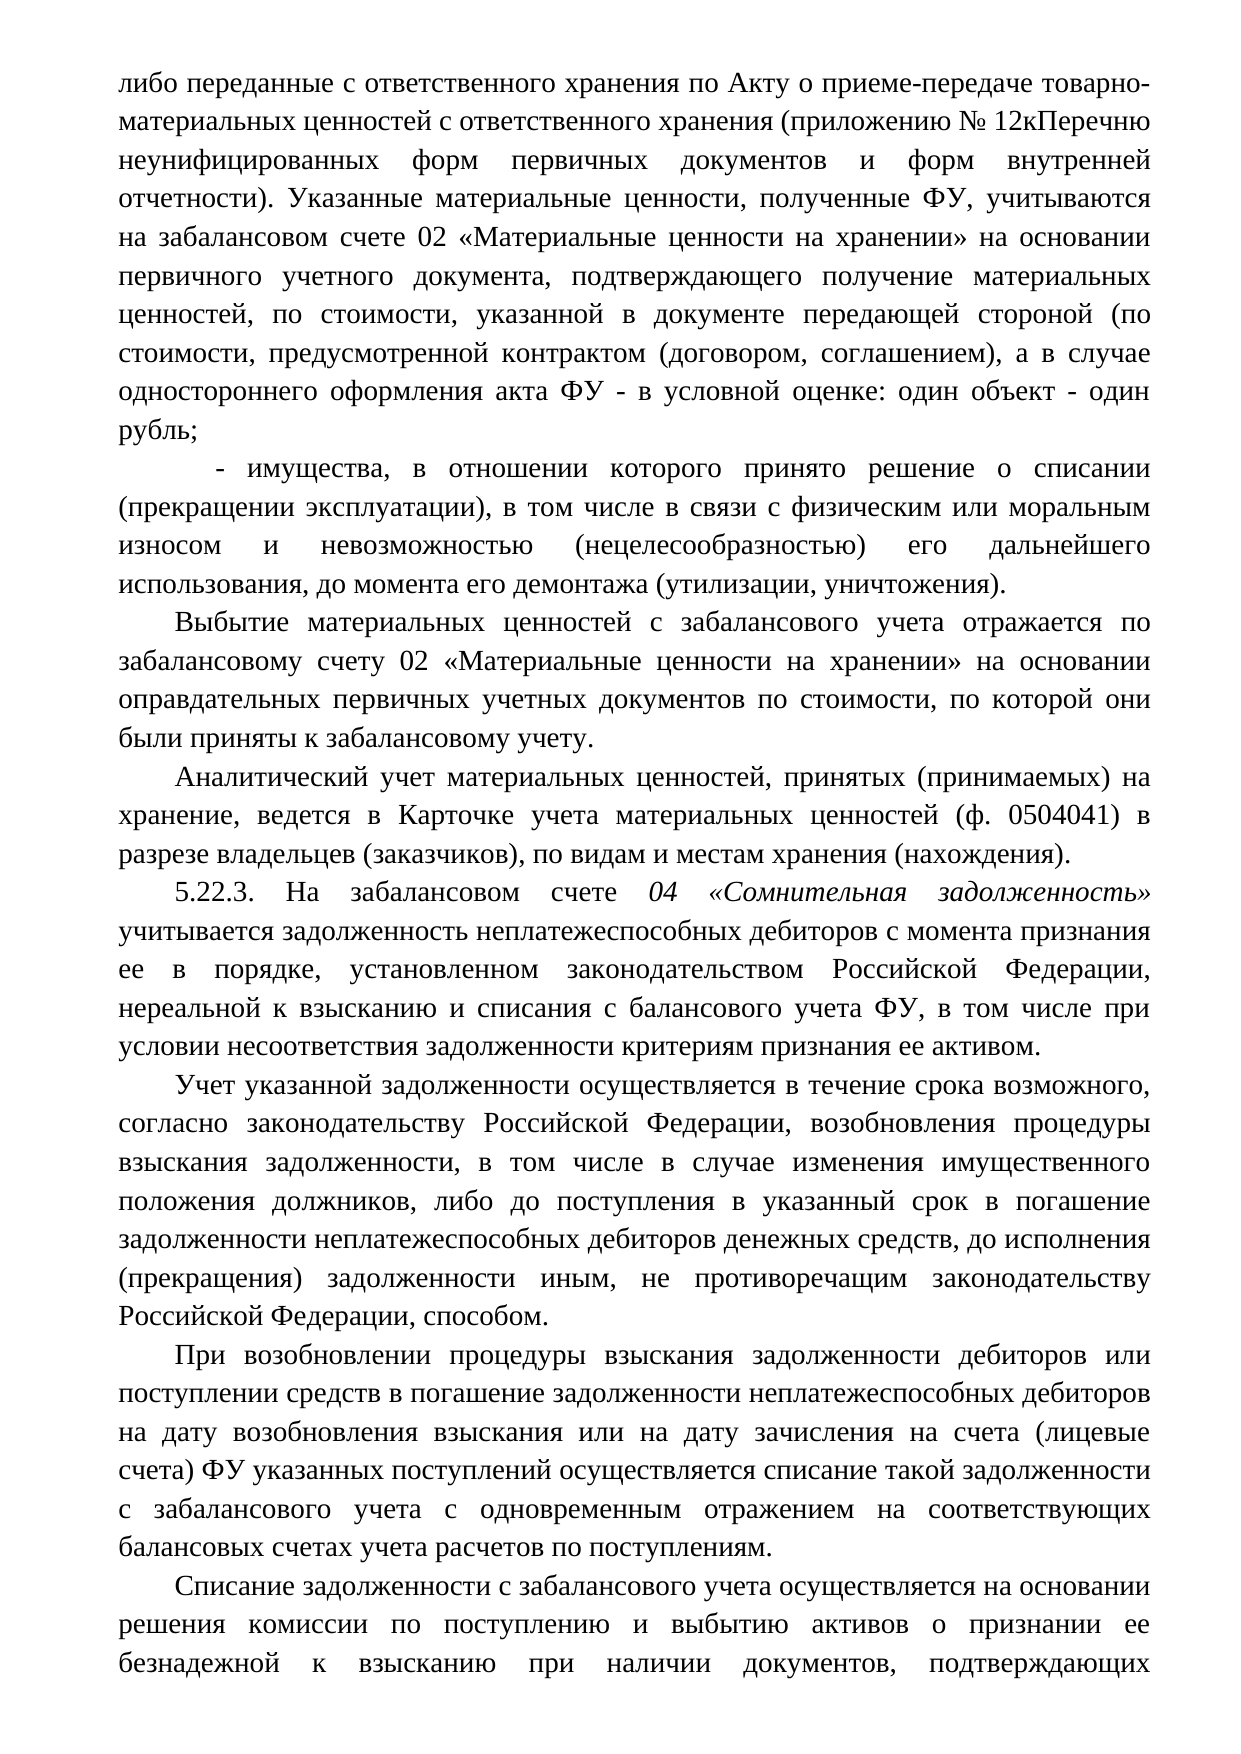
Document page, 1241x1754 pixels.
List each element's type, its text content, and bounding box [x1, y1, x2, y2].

text Выбытие материальных ценностей с забалансового учета отражается по забалансовому счету 02 «Материальные ценности на хранении» на основании оправдательных первичных учетных документов по стоимости, по которой они были приняты к забалансовому учету. [118, 604, 1152, 754]
text Учет указанной задолженности осуществляется в течение срока возможного, согласно законодательству Российской Федерации, возобновления процедуры взыскания задолженности, в том числе в случае изменения имущественного положения должников, либо до поступления в указанный срок в погашение задолженности неплатежеспособных дебиторов денежных средств, до исполнения (прекращения) задолженности иным, не противоречащим законодательству Российской Федерации, способом. [118, 1067, 1152, 1332]
text - имущества, в отношении которого принято решение о списании (прекращении эксплуатации), в том числе в связи с физическим или моральным износом и невозможностью (нецелесообразностью) его дальнейшего использования, до момента его демонтажа (утилизации, уничтожения). [118, 450, 1152, 599]
text 5.22.3. На забалансовом счете 04 «Сомнительная задолженность» учитывается задолженность неплатежеспособных дебиторов с момента признания ее в порядке, установленном законодательством Российской Федерации, нереальной к взысканию и списания с балансового учета ФУ, в том числе при условии несоответствия задолженности критериям признания ее активом. [118, 874, 1152, 1062]
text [118, 65, 1152, 445]
text Аналитический учет материальных ценностей, принятых (принимаемых) на хранение, ведется в Карточке учета материальных ценностей (ф. 0504041) в разрезе владельцев (заказчиков), по видам и местам хранения (нахождения). [118, 759, 1152, 869]
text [118, 1568, 1152, 1679]
text При возобновлении процедуры взыскания задолженности дебиторов или поступлении средств в погашение задолженности неплатежеспособных дебиторов на дату возобновления взыскания или на дату зачисления на счета (лицевые счета) ФУ указанных поступлений осуществляется списание такой задолженности с забалансового учета с одновременным отражением на соответствующих балансовых счетах учета расчетов по поступлениям. [118, 1337, 1152, 1563]
